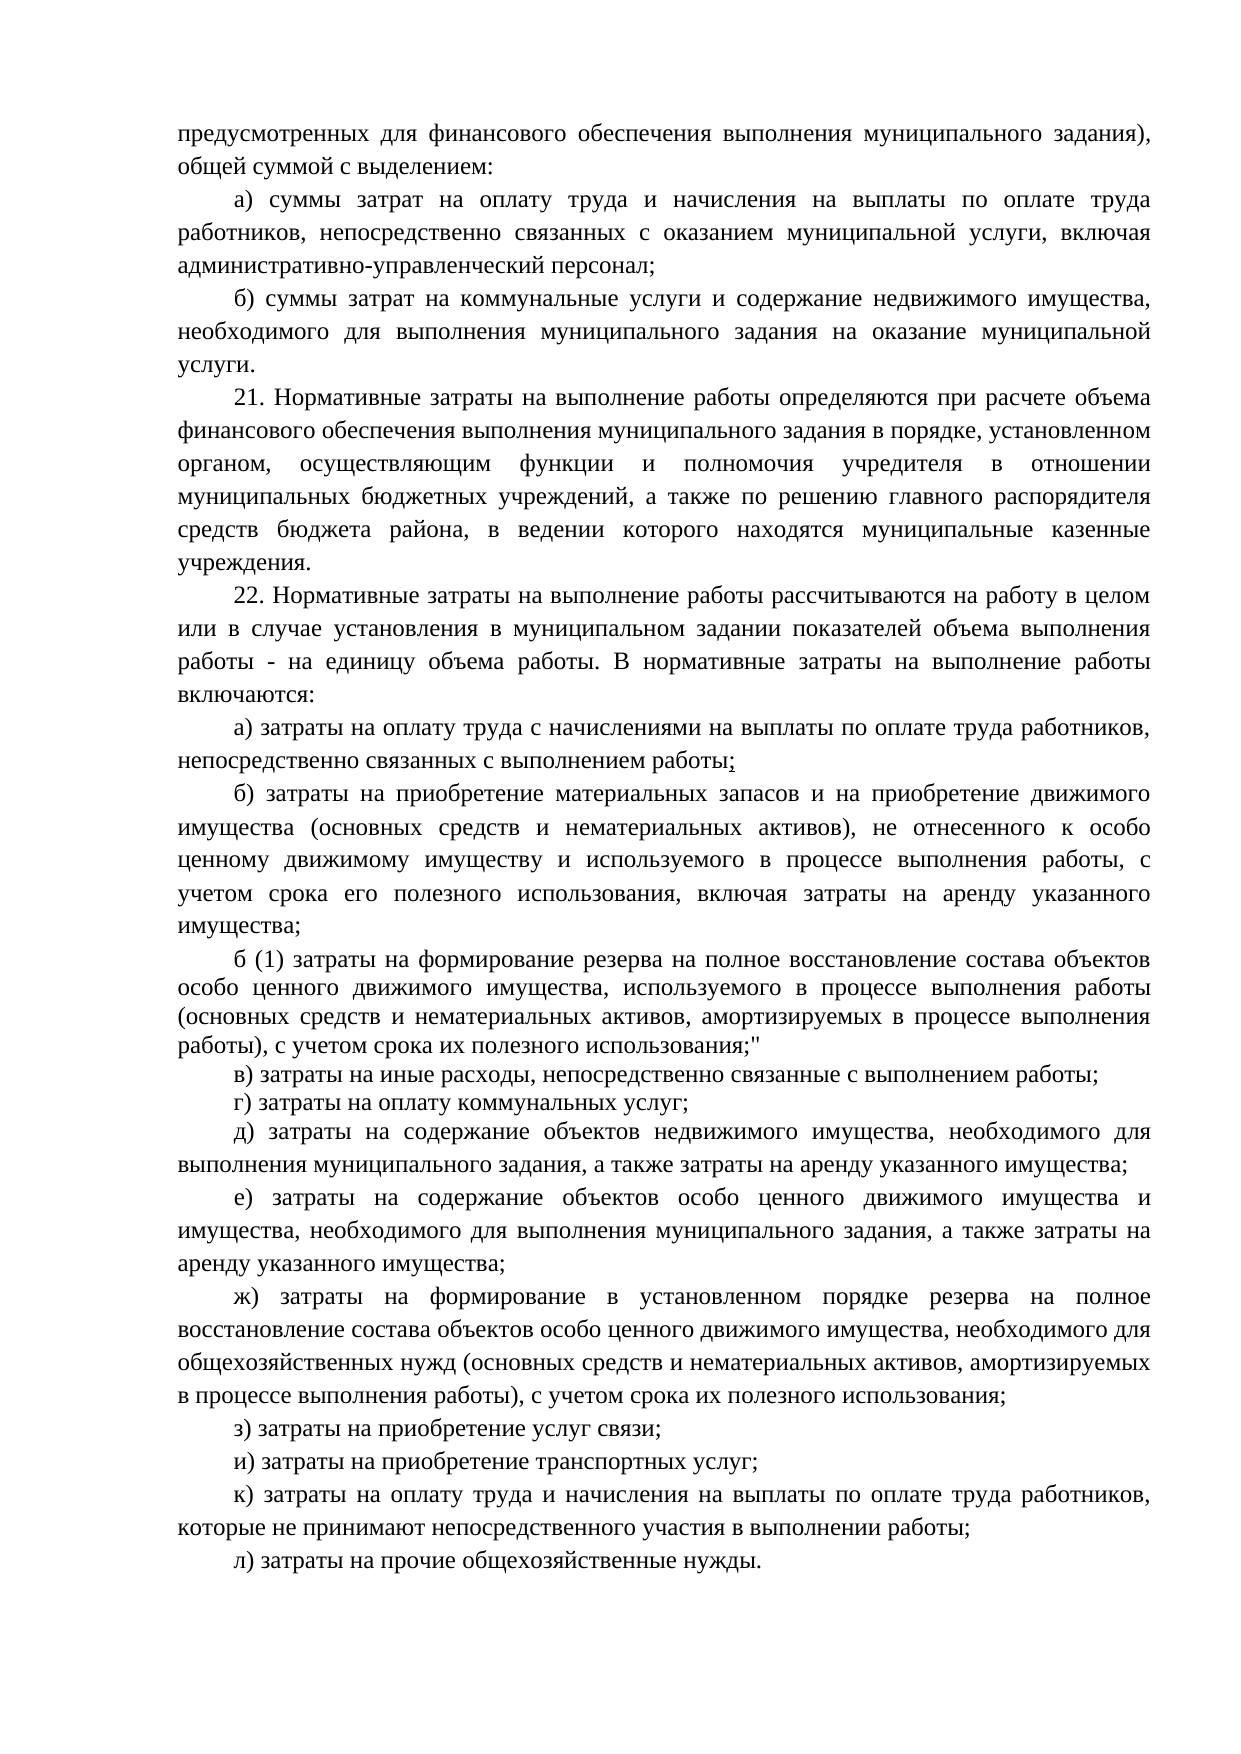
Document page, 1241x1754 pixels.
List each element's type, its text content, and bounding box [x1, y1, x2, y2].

text ж) затраты на формирование в установленном порядке резерва на полное восстановление состава объектов особо ценного движимого имущества, необходимого для общехозяйственных нужд (основных средств и нематериальных активов, амортизируемых в процессе выполнения работы), с учетом срока их полезного использования; [177, 1281, 1152, 1409]
text б) суммы затрат на коммунальные услуги и содержание недвижимого имущества, необходимого для выполнения муниципального задания на оказание муниципальной услуги. [177, 283, 1152, 378]
text б (1) затраты на формирование резерва на полное восстановление состава объектов особо ценного движимого имущества, используемого в процессе выполнения работы (основных средств и нематериальных активов, амортизируемых в процессе выполнения работы), с учетом срока их полезного использования;" [177, 944, 1152, 1059]
text 21. Нормативные затраты на выполнение работы определяются при расчете объема финансового обеспечения выполнения муниципального задания в порядке, установленном органом, осуществляющим функции и полномочия учредителя в отношении муниципальных бюджетных учреждений, а также по решению главного распорядителя средств бюджета района, в ведении которого находятся муниципальные казенные учреждения. [177, 382, 1152, 576]
text а) суммы затрат на оплату труда и начисления на выплаты по оплате труда работников, непосредственно связанных с оказанием муниципальной услуги, включая административно-управленческий персонал; [177, 184, 1152, 279]
text к) затраты на оплату труда и начисления на выплаты по оплате труда работников, которые не принимают непосредственного участия в выполнении работы; [177, 1479, 1152, 1541]
text л) затраты на прочие общехозяйственные нужды. [177, 1545, 1152, 1574]
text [177, 118, 1152, 180]
text и) затраты на приобретение транспортных услуг; [177, 1446, 1152, 1475]
text в) затраты на иные расходы, непосредственно связанные с выполнением работы; [177, 1059, 1152, 1087]
text б) затраты на приобретение материальных запасов и на приобретение движимого имущества (основных средств и нематериальных активов), не отнесенного к особо ценному движимому имуществу и используемого в процессе выполнения работы, с учетом срока его полезного использования, включая затраты на аренду указанного имущества; [177, 778, 1152, 939]
text 22. Нормативные затраты на выполнение работы рассчитываются на работу в целом или в случае установления в муниципальном задании показателей объема выполнения работы - на единицу объема работы. В нормативные затраты на выполнение работы включаются: [177, 580, 1152, 708]
text д) затраты на содержание объектов недвижимого имущества, необходимого для выполнения муниципального задания, а также затраты на аренду указанного имущества; [177, 1116, 1152, 1178]
text з) затраты на приобретение услуг связи; [177, 1413, 1152, 1442]
text а) затраты на оплату труда с начислениями на выплаты по оплате труда работников, непосредственно связанных с выполнением работы; [177, 712, 1152, 774]
text г) затраты на оплату коммунальных услуг; [177, 1087, 1152, 1116]
text е) затраты на содержание объектов особо ценного движимого имущества и имущества, необходимого для выполнения муниципального задания, а также затраты на аренду указанного имущества; [177, 1182, 1152, 1277]
